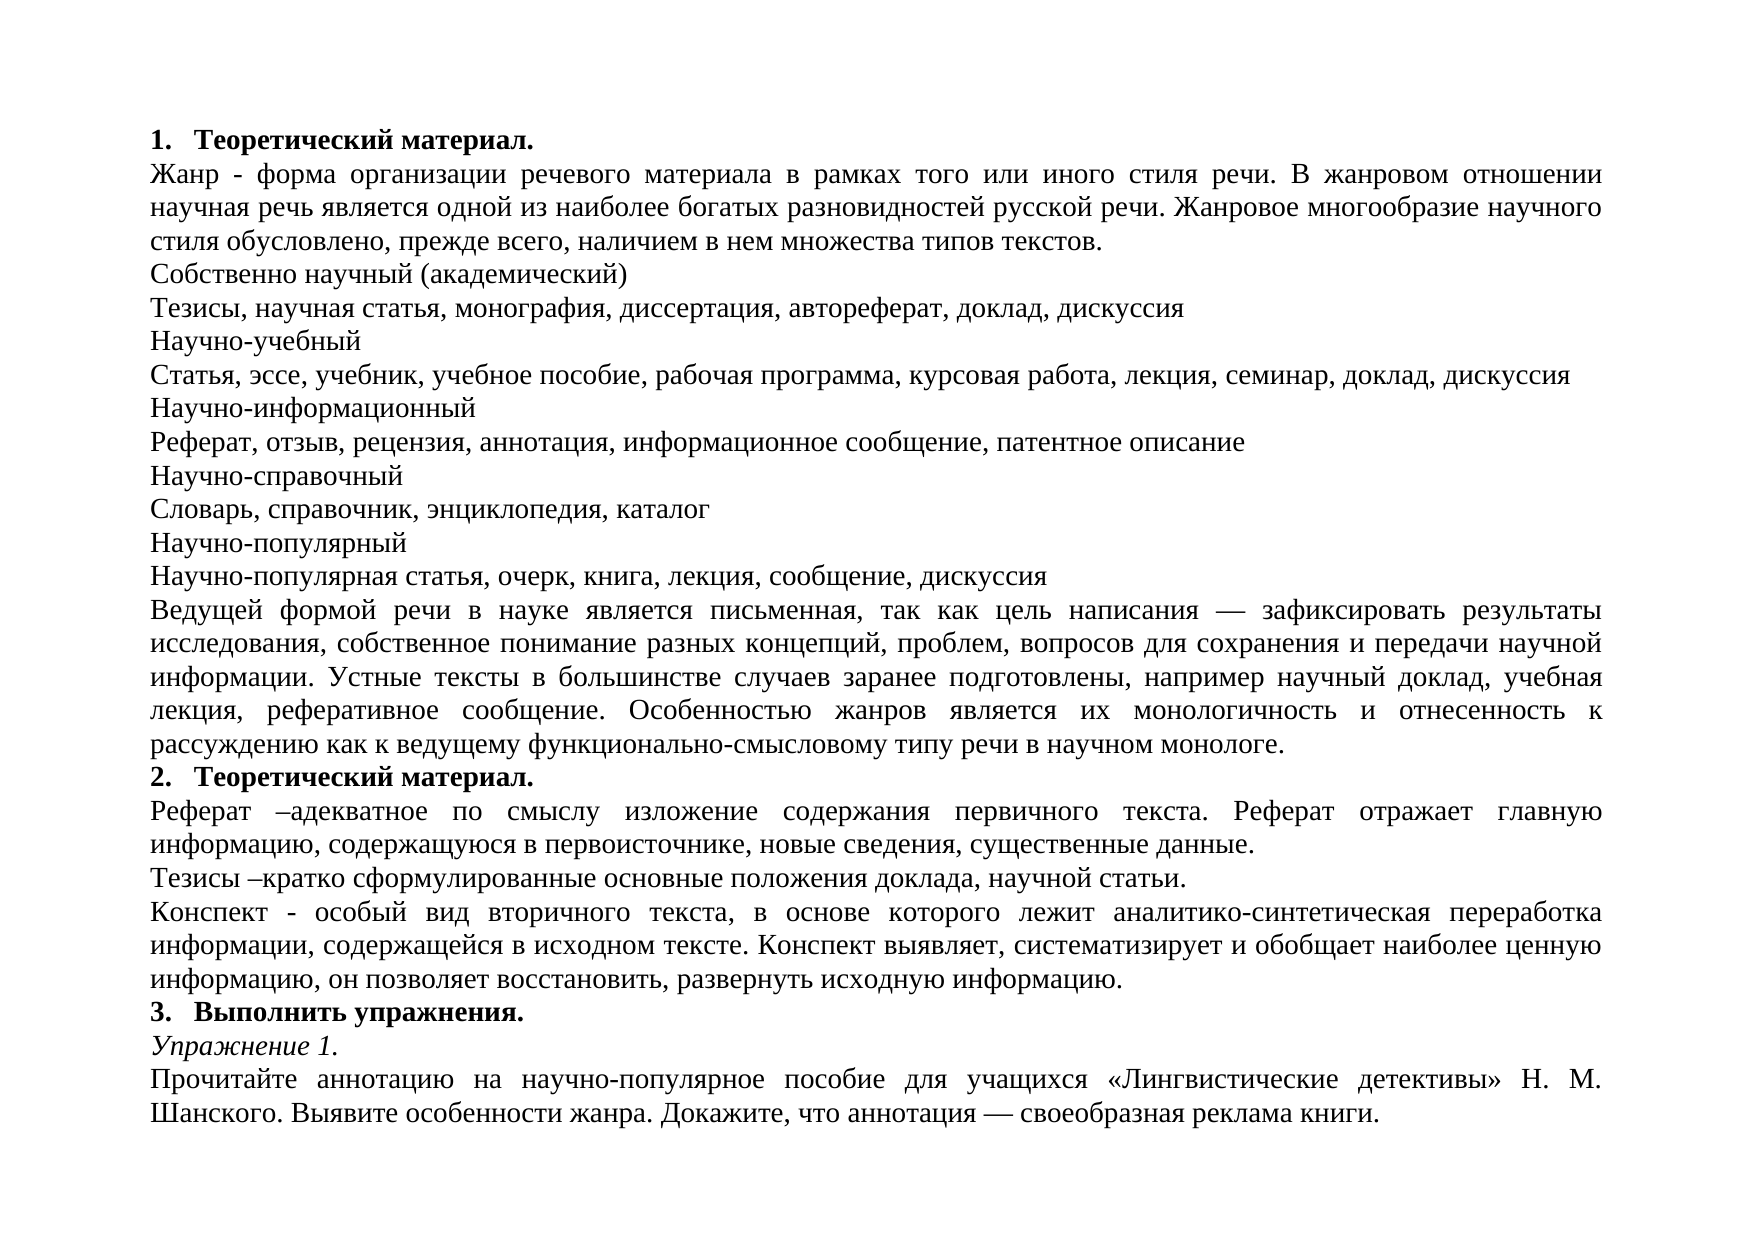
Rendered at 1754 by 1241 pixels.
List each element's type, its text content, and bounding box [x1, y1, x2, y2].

text Упражнение 1. [150, 1028, 1604, 1061]
text Конспект - особый вид вторичного текста, в основе которого лежит аналитико-синтетическая переработка информации, содержащейся в исходном тексте. Конспект выявляет, систематизирует и обобщает наиболее ценную информацию, он позволяет восстановить, развернуть исходную информацию. [150, 894, 1604, 994]
text Научно-популярная статья, очерк, книга, лекция, сообщение, дискуссия [150, 558, 1604, 592]
text Словарь, справочник, энциклопедия, каталог [150, 491, 1604, 525]
text Тезисы –кратко сформулированные основные положения доклада, научной статьи. [150, 860, 1604, 894]
text Тезисы, научная статья, монография, диссертация, автореферат, доклад, дискуссия [150, 290, 1604, 323]
text Ведущей формой речи в науке является письменная, так как цель написания — зафиксировать результаты исследования, собственное понимание разных концепций, проблем, вопросов для сохранения и передачи научной информации. Устные тексты в большинстве случаев заранее подготовлены, например научный доклад, учебная лекция, реферативное сообщение. Особенностью жанров является их монологичность и отнесенность к рассуждению как к ведущему функционально-смысловому типу речи в научном монологе. [150, 592, 1604, 759]
text 2. Теоретический материал. [150, 759, 1604, 793]
text Реферат, отзыв, рецензия, аннотация, информационное сообщение, патентное описание [150, 424, 1604, 458]
text Научно-учебный [150, 323, 1604, 357]
text Собственно научный (академический) [150, 256, 1604, 290]
text Прочитайте аннотацию на научно-популярное пособие для учащихся «Лингвистические детективы» Н. М. Шанского. Выявите особенности жанра. Докажите, что аннотация — своеобразная реклама книги. [150, 1061, 1604, 1128]
text 1. Теоретический материал. [150, 122, 1604, 156]
text Статья, эссе, учебник, учебное пособие, рабочая программа, курсовая работа, лекция, семинар, доклад, дискуссия [150, 357, 1604, 391]
text Жанр - форма организации речевого материала в рамках того или иного стиля речи. В жанровом отношении научная речь является одной из наиболее богатых разновидностей русской речи. Жанровое многообразие научного стиля обусловлено, прежде всего, наличием в нем множества типов текстов. [150, 156, 1604, 256]
text Научно-справочный [150, 458, 1604, 491]
text Научно-популярный [150, 525, 1604, 558]
text 3. Выполнить упражнения. [150, 994, 1604, 1028]
text Реферат –адекватное по смыслу изложение содержания первичного текста. Реферат отражает главную информацию, содержащуюся в первоисточнике, новые сведения, существенные данные. [150, 793, 1604, 860]
text Научно-информационный [150, 391, 1604, 424]
